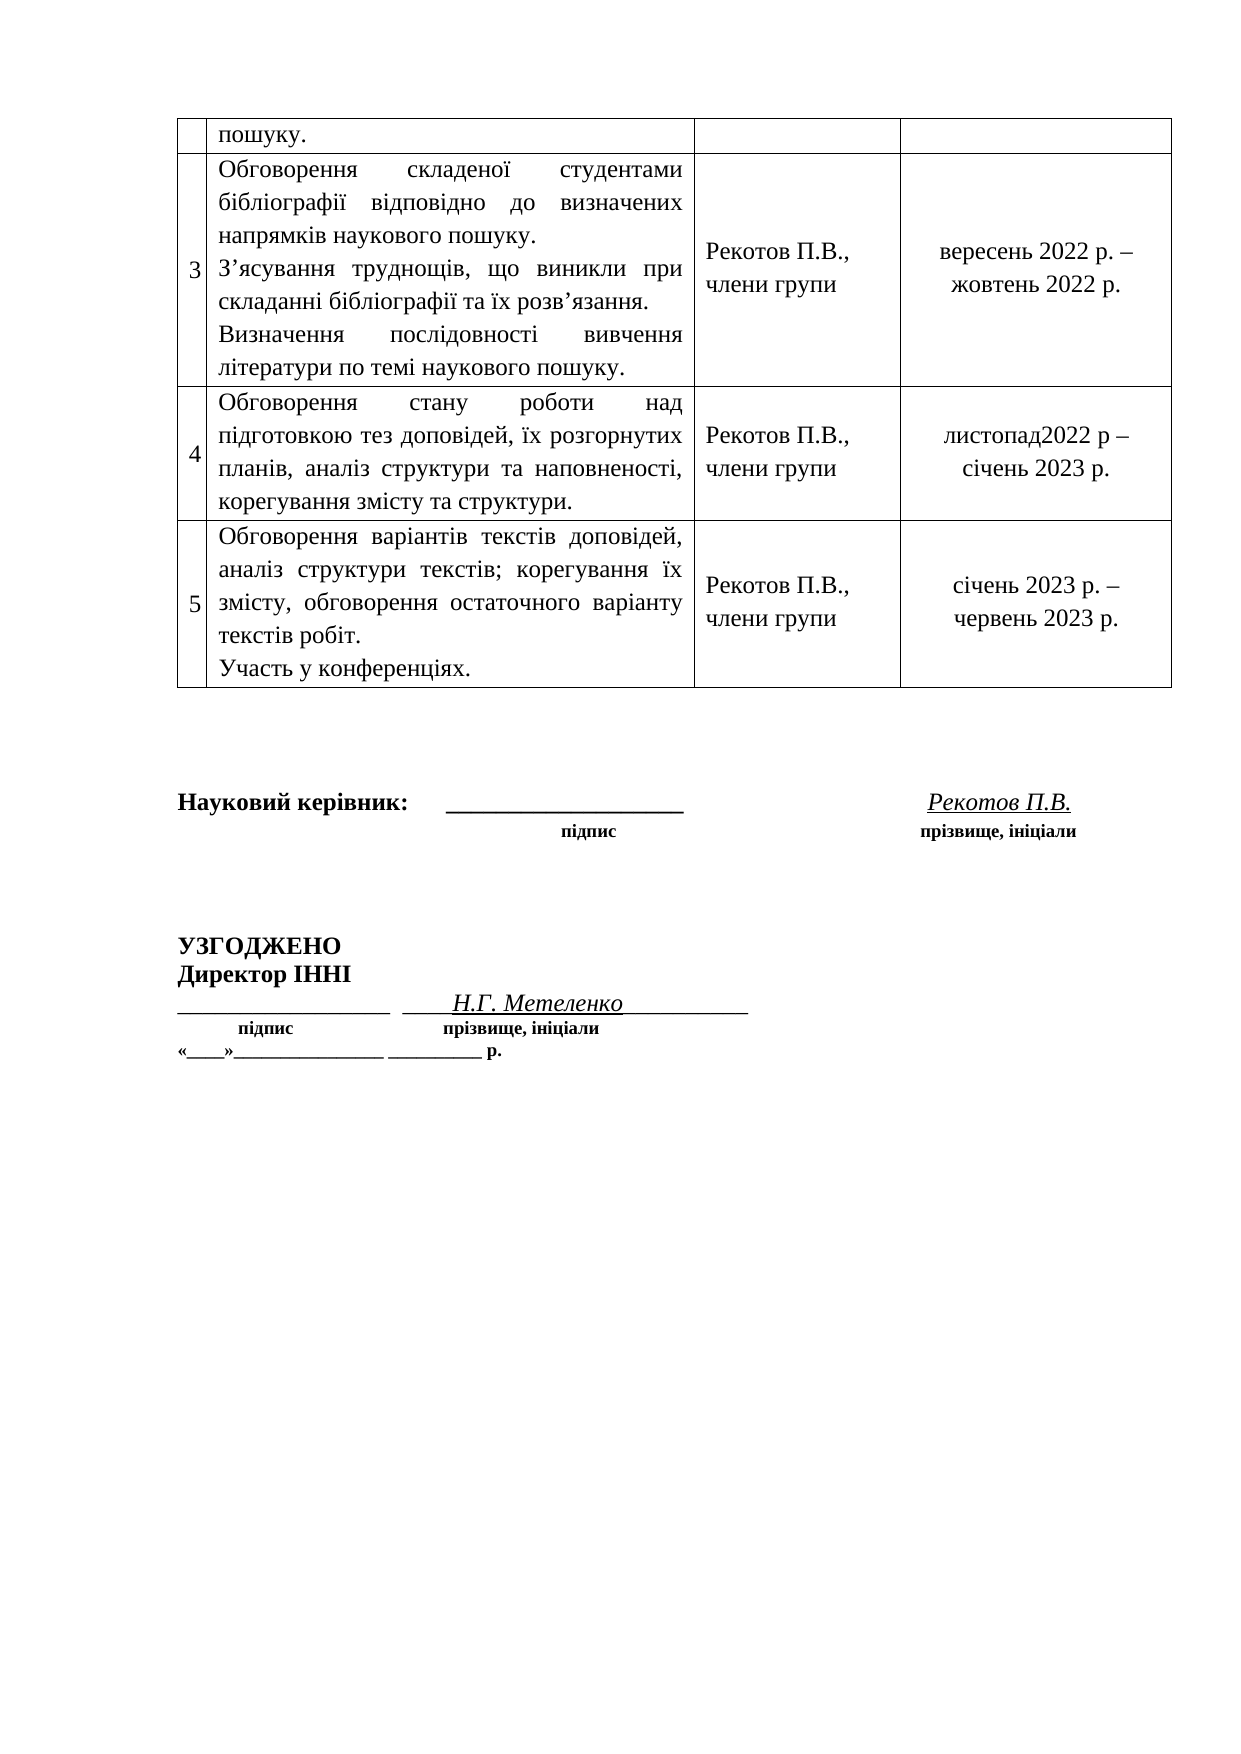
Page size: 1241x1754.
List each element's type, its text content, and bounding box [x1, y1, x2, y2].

table_cell Рекотов П.В., члени групи [695, 521, 900, 687]
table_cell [695, 119, 900, 153]
table_cell 2 [178, 119, 206, 153]
table_cell листопад2022 р – січень 2023 р. [901, 387, 1171, 520]
table_cell Обговорення стану роботи над підготовкою тез доповідей, їх розгорнутих планів, аналіз структури та наповненості, корегування змісту та структури. [207, 387, 694, 520]
table_cell Обговорення складеної студентами бібліографії відповідно до визначених напрямків наукового пошуку. З’ясування труднощів, що виникли при складанні бібліографії та їх розв’язання. Визначення послідовності вивчення літератури по темі наукового пошуку. [207, 154, 694, 386]
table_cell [207, 119, 694, 153]
text «____»________________ __________ р. [177, 1038, 1181, 1060]
table_cell січень 2023 р. – червень 2023 р. [901, 521, 1171, 687]
table_cell 5 [178, 521, 206, 687]
text УЗГОДЖЕНО [177, 931, 1181, 959]
text _________________ ____Н.Г. Метеленко__________ [177, 988, 1181, 1017]
text Директор ІННІ [177, 959, 1181, 988]
table_cell Рекотов П.В., члени групи [695, 387, 900, 520]
text підпис прізвище, ініціали [177, 820, 1181, 841]
table_cell 4 [178, 387, 206, 520]
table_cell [901, 119, 1171, 153]
table_cell вересень 2022 р. – жовтень 2022 р. [901, 154, 1171, 386]
table_cell 3 [178, 154, 206, 386]
text Науковий керівник: ___________________ Рекотов П.В. [177, 787, 1181, 815]
table_cell Обговорення варіантів текстів доповідей, аналіз структури текстів; корегування їх змісту, обговорення остаточного варіанту текстів робіт. Участь у конференціях. [207, 521, 694, 687]
text підпис прізвище, ініціали [177, 1017, 1181, 1038]
table_cell Рекотов П.В., члени групи [695, 154, 900, 386]
